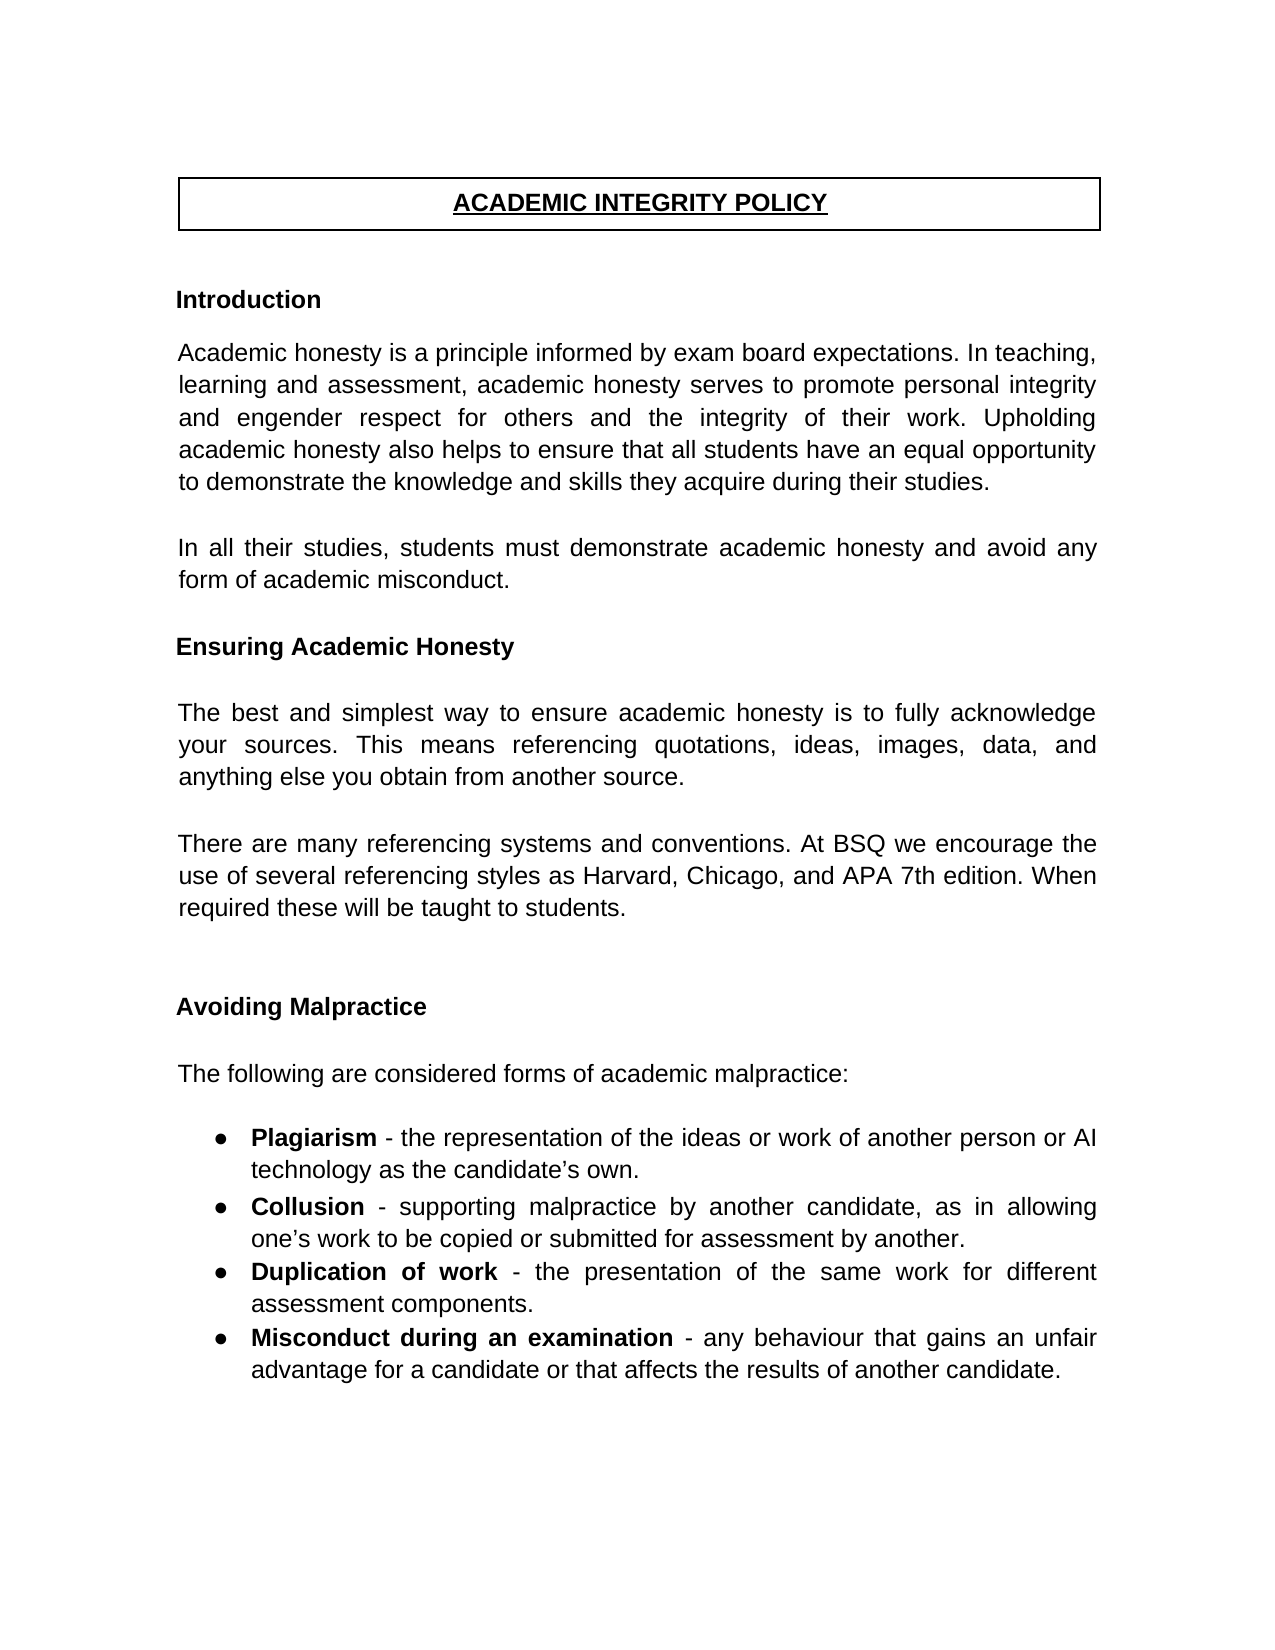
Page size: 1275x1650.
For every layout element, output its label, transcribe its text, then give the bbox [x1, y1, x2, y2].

text The best and simplest way to ensure academic honesty is to fully acknowledge your sources. This means referencing quotations, ideas, images, data, and anything else you obtain from another source. [177, 698, 1098, 791]
text In all their studies, students must demonstrate academic honesty and avoid any form of academic misconduct. [177, 533, 1098, 594]
text Academic honesty is a principle informed by exam board expectations. In teaching, learning and assessment, academic honesty serves to promote personal integrity and engender respect for others and the integrity of their work. Upholding academic honesty also helps to ensure that all students have an equal opportunity to demonstrate the knowledge and skills they acquire during their studies. [177, 338, 1098, 496]
list Duplication of work - the presentation of the same work for different assessment components. [213, 1257, 1098, 1318]
list Plagiarism - the representation of the ideas or work of another person or AI technology as the candidate’s own. [213, 1123, 1098, 1184]
subtitle Ensuring Academic Honesty [176, 632, 1097, 660]
text The following are considered forms of academic malpractice: [177, 1059, 1098, 1088]
list Misconduct during an examination - any behaviour that gains an unfair advantage for a candidate or that affects the results of another candidate. [213, 1323, 1098, 1384]
list Collusion - supporting malpractice by another candidate, as in allowing one’s work to be copied or submitted for assessment by another. [213, 1192, 1098, 1253]
text There are many referencing systems and conventions. At BSQ we encourage the use of several referencing styles as Harvard, Chicago, and APA 7th edition. When required these will be taught to students. [177, 828, 1098, 922]
subtitle Avoiding Malpractice [176, 992, 1097, 1021]
subtitle Introduction [176, 284, 1097, 313]
table_header ACADEMIC INTEGRITY POLICY [180, 179, 1099, 229]
